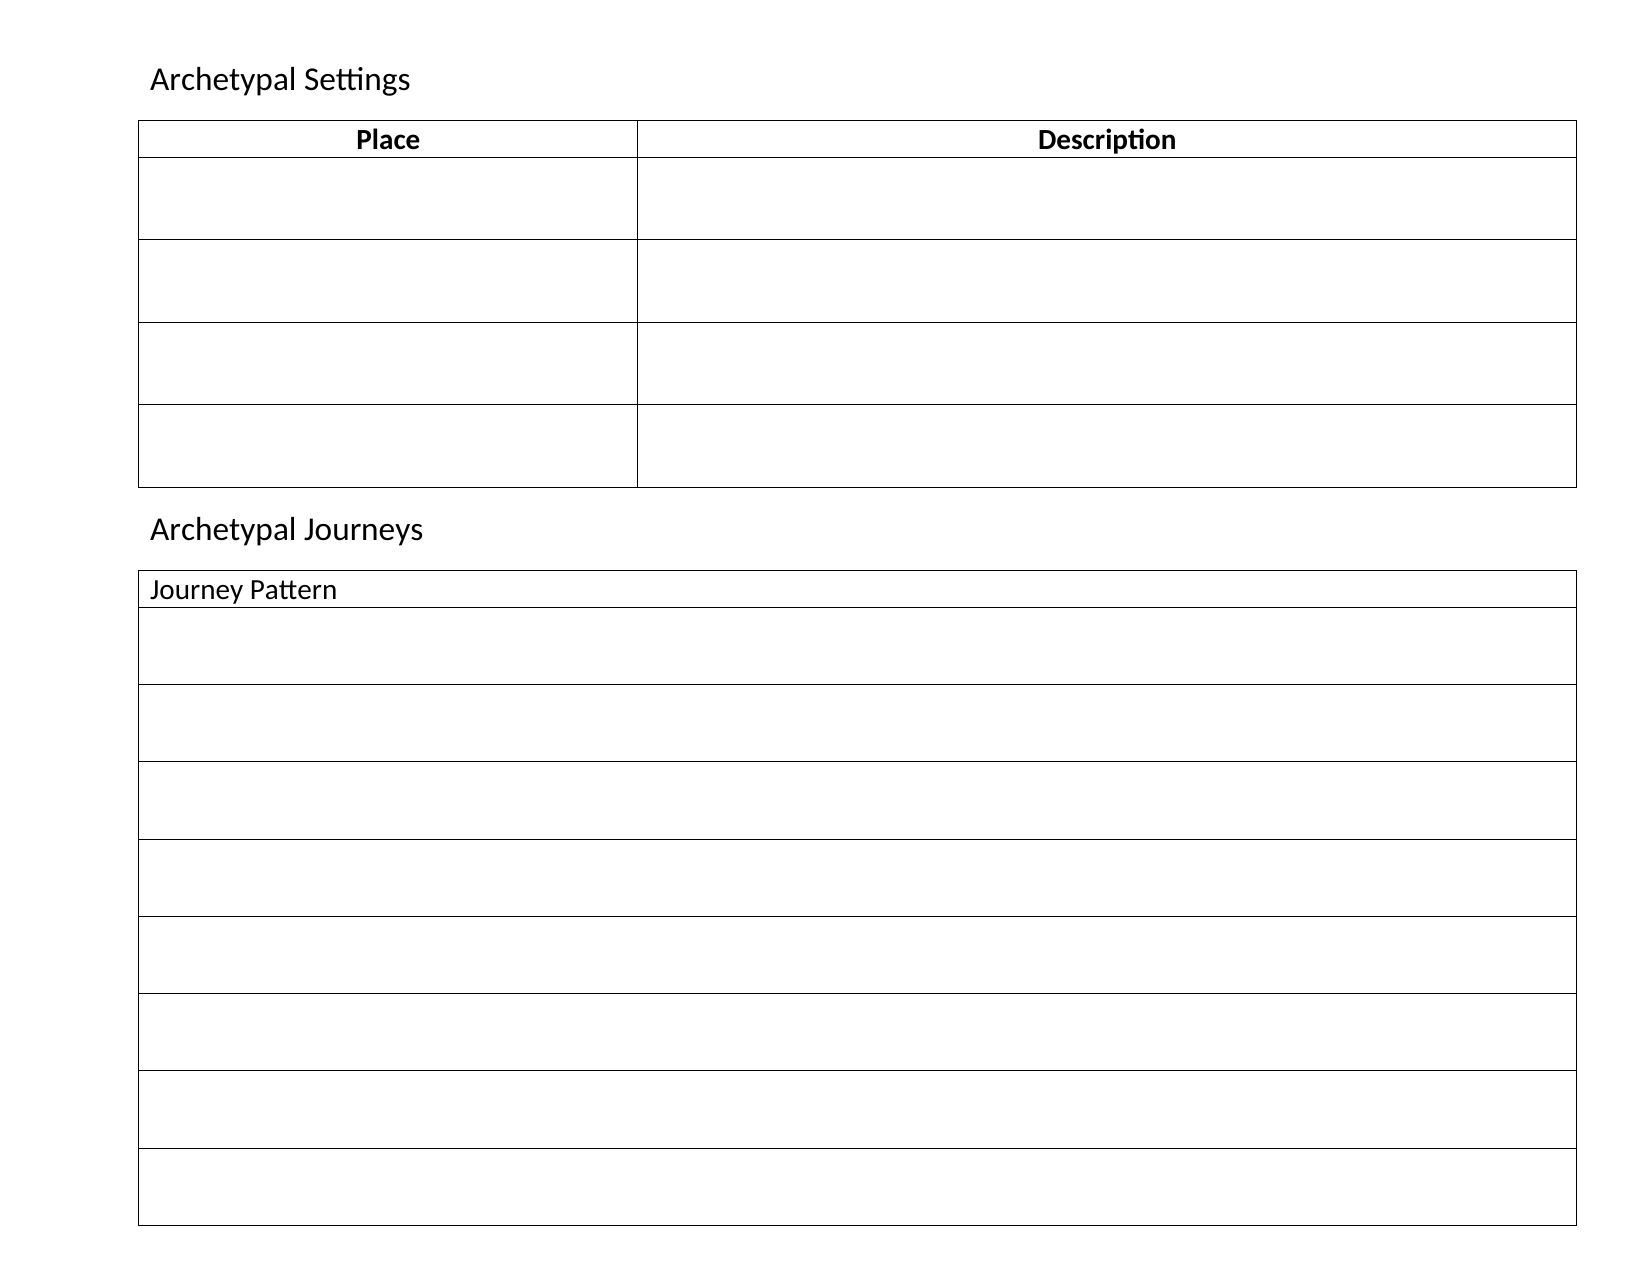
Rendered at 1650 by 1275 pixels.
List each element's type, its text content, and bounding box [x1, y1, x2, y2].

table_cell [139, 1149, 1576, 1225]
table_header Place [139, 121, 637, 157]
table_cell [139, 840, 1576, 916]
table_header Description [638, 121, 1576, 157]
table_cell [139, 685, 1576, 761]
table_cell [139, 240, 637, 322]
table_cell [638, 405, 1576, 487]
table_header Journey Pattern [139, 571, 1576, 607]
table_cell [139, 994, 1576, 1070]
table_cell [139, 1071, 1576, 1148]
table_cell [139, 762, 1576, 838]
text Archetypal Journeys [150, 508, 1566, 549]
table_cell [139, 917, 1576, 993]
table_cell [638, 240, 1576, 322]
table_cell [139, 323, 637, 404]
table_cell [638, 158, 1576, 239]
table_cell [139, 405, 637, 487]
text Archetypal Settings [150, 58, 1566, 99]
table_cell [139, 608, 1576, 684]
table_cell [638, 323, 1576, 404]
table_cell [139, 158, 637, 239]
